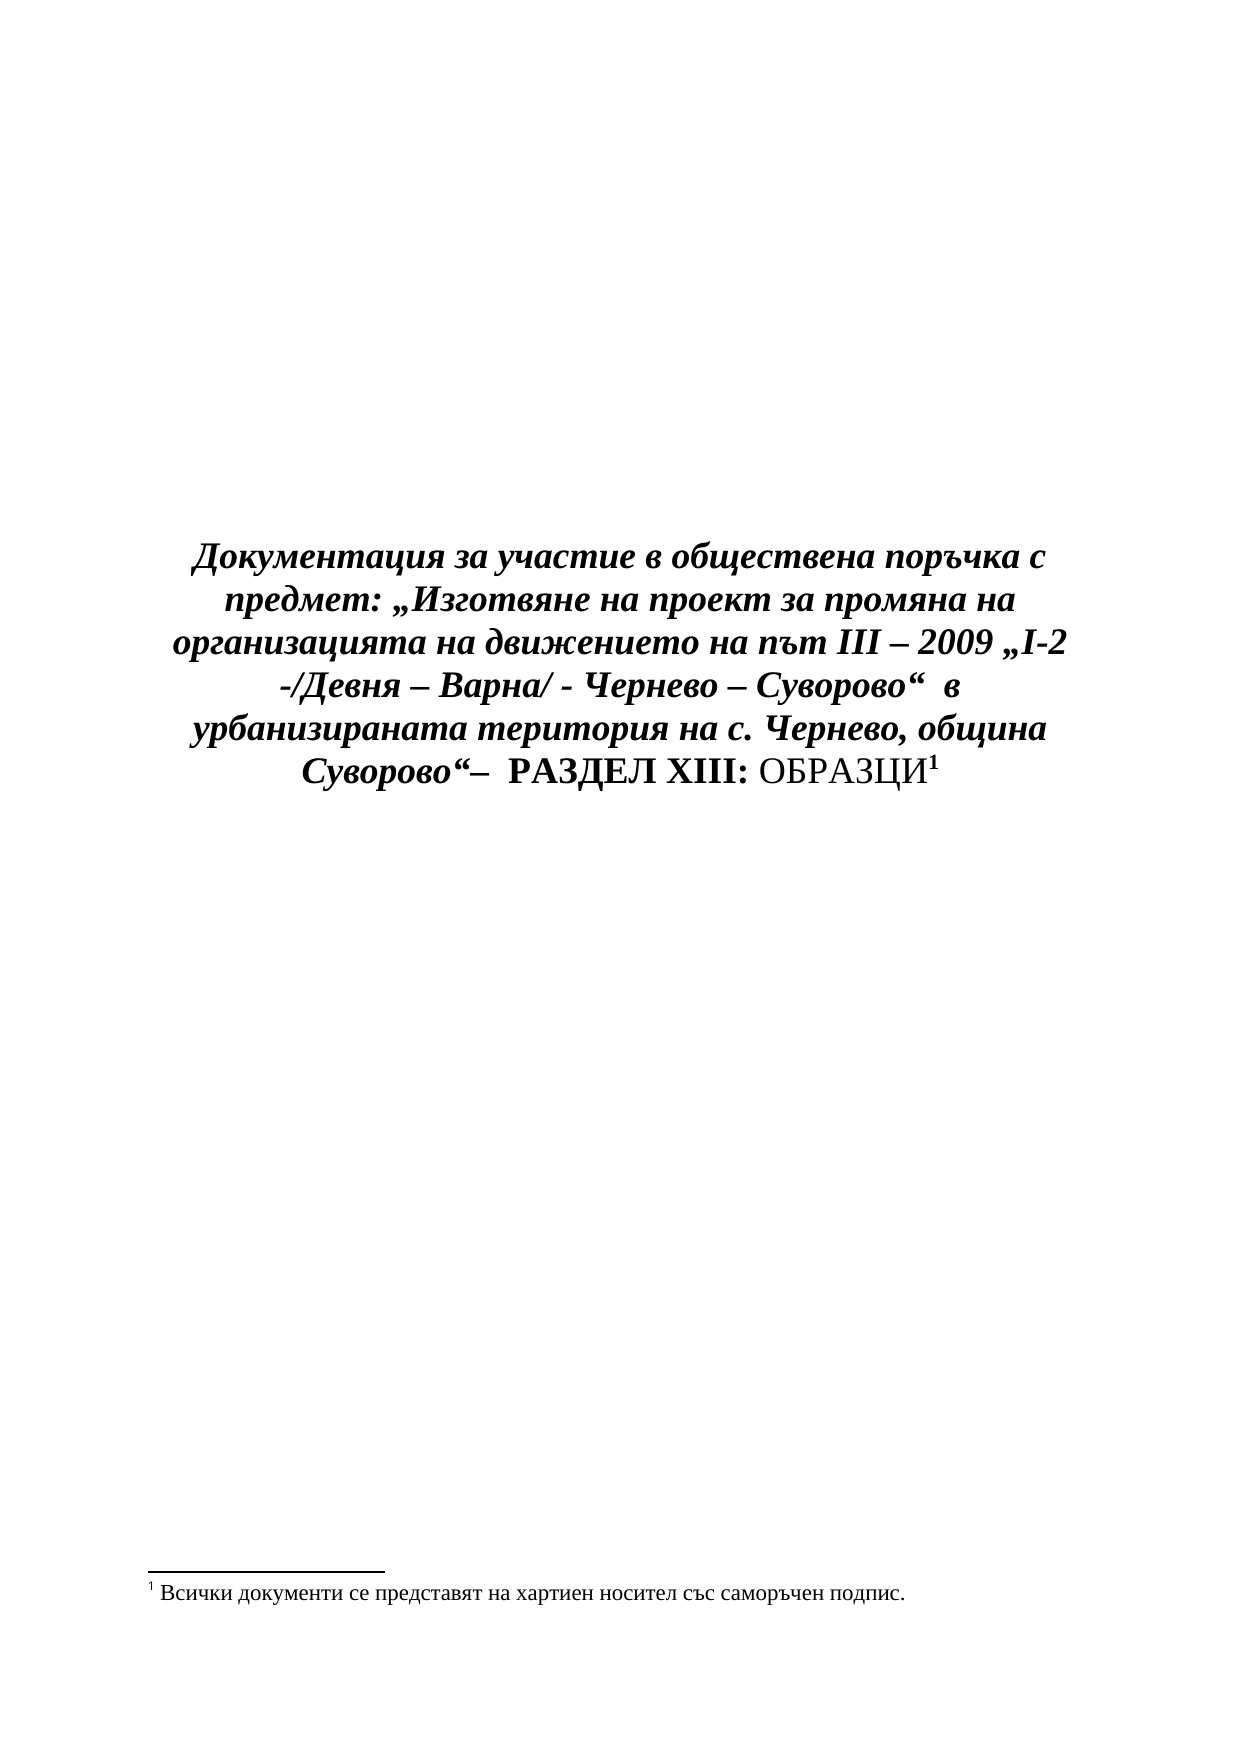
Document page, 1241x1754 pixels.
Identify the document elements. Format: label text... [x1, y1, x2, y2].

text Документация за участие в обществена поръчка с предмет: „Изготвяне на проект за промяна на организацията на движението на път ІІІ – 2009 „І-2 -/Девня – Варна/ - Чернево – Суворово“ в урбанизираната територия на с. Чернево, община Суворово“– РАЗДЕЛ XIII: ОБРАЗЦИ [148, 533, 1093, 792]
